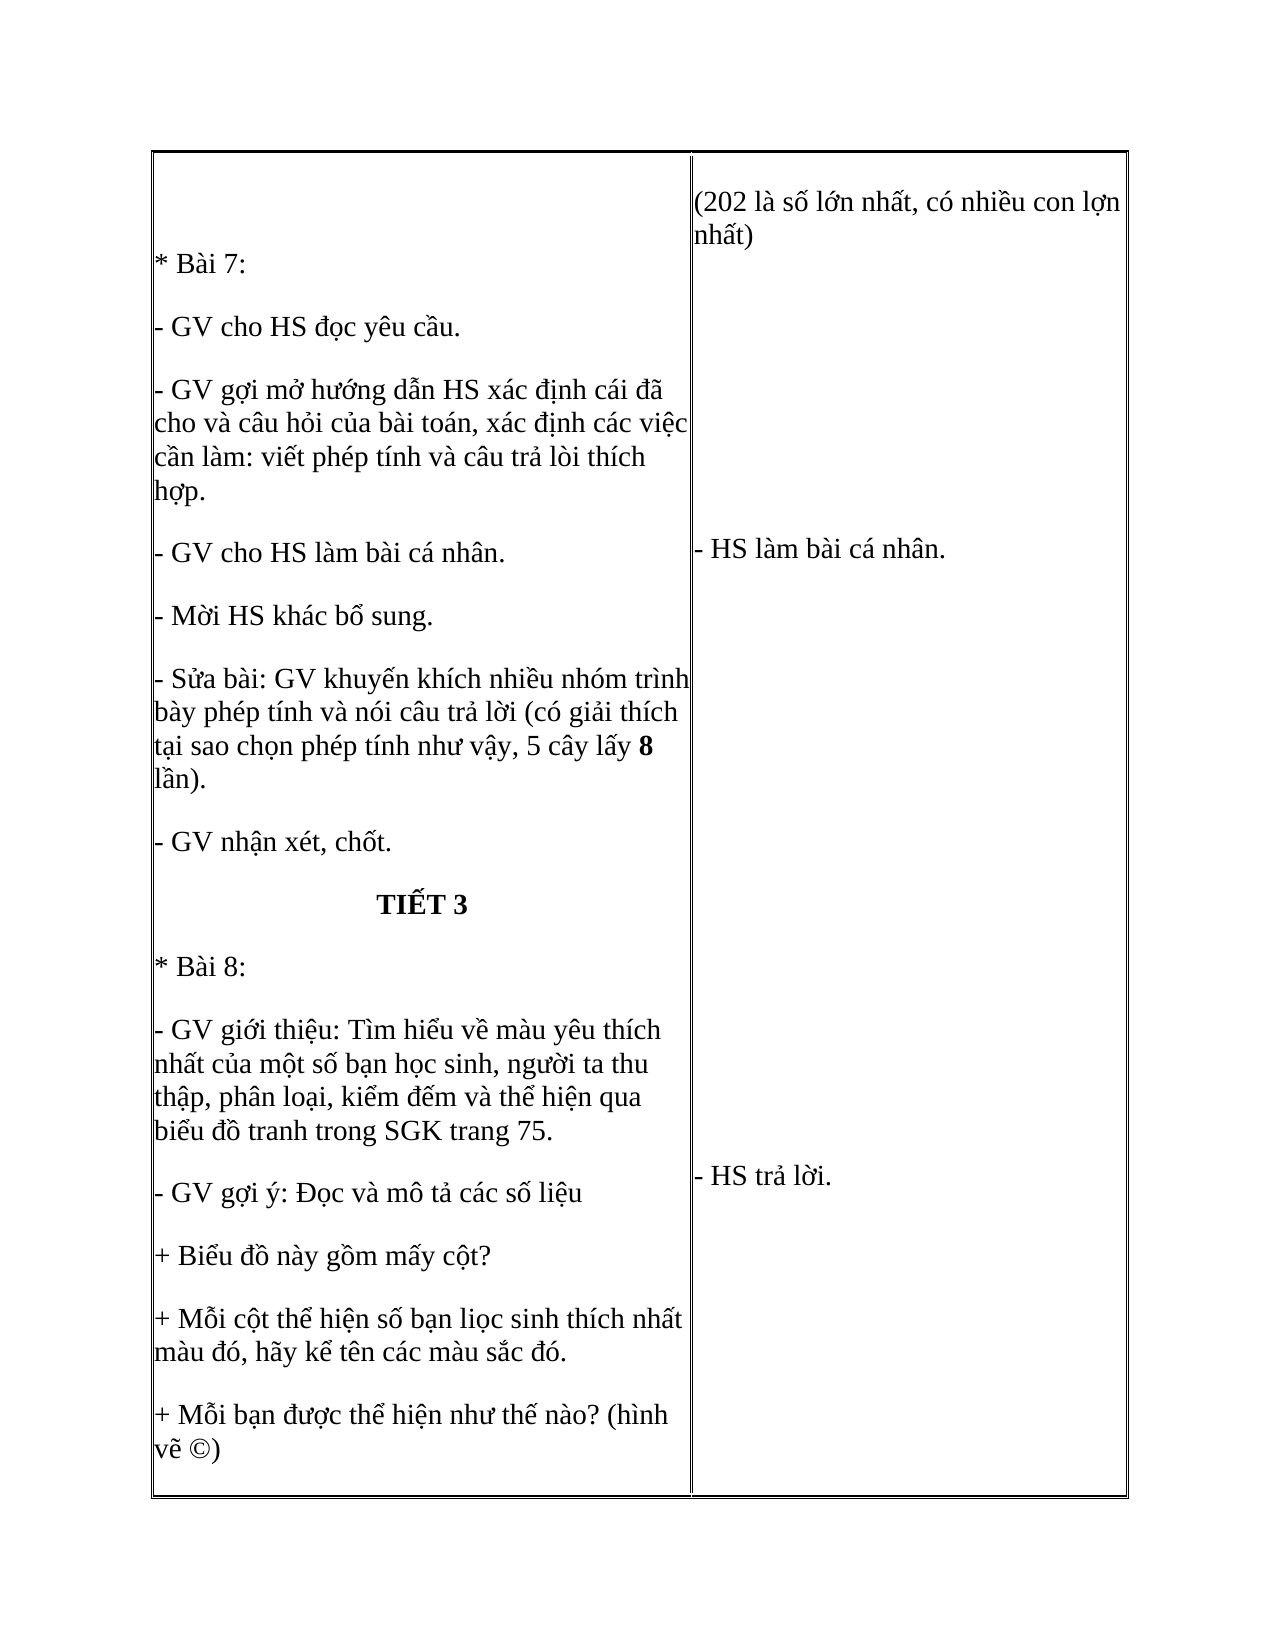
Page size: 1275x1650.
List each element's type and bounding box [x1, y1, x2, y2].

table_cell [154, 153, 692, 1495]
table_cell [692, 153, 1126, 1495]
